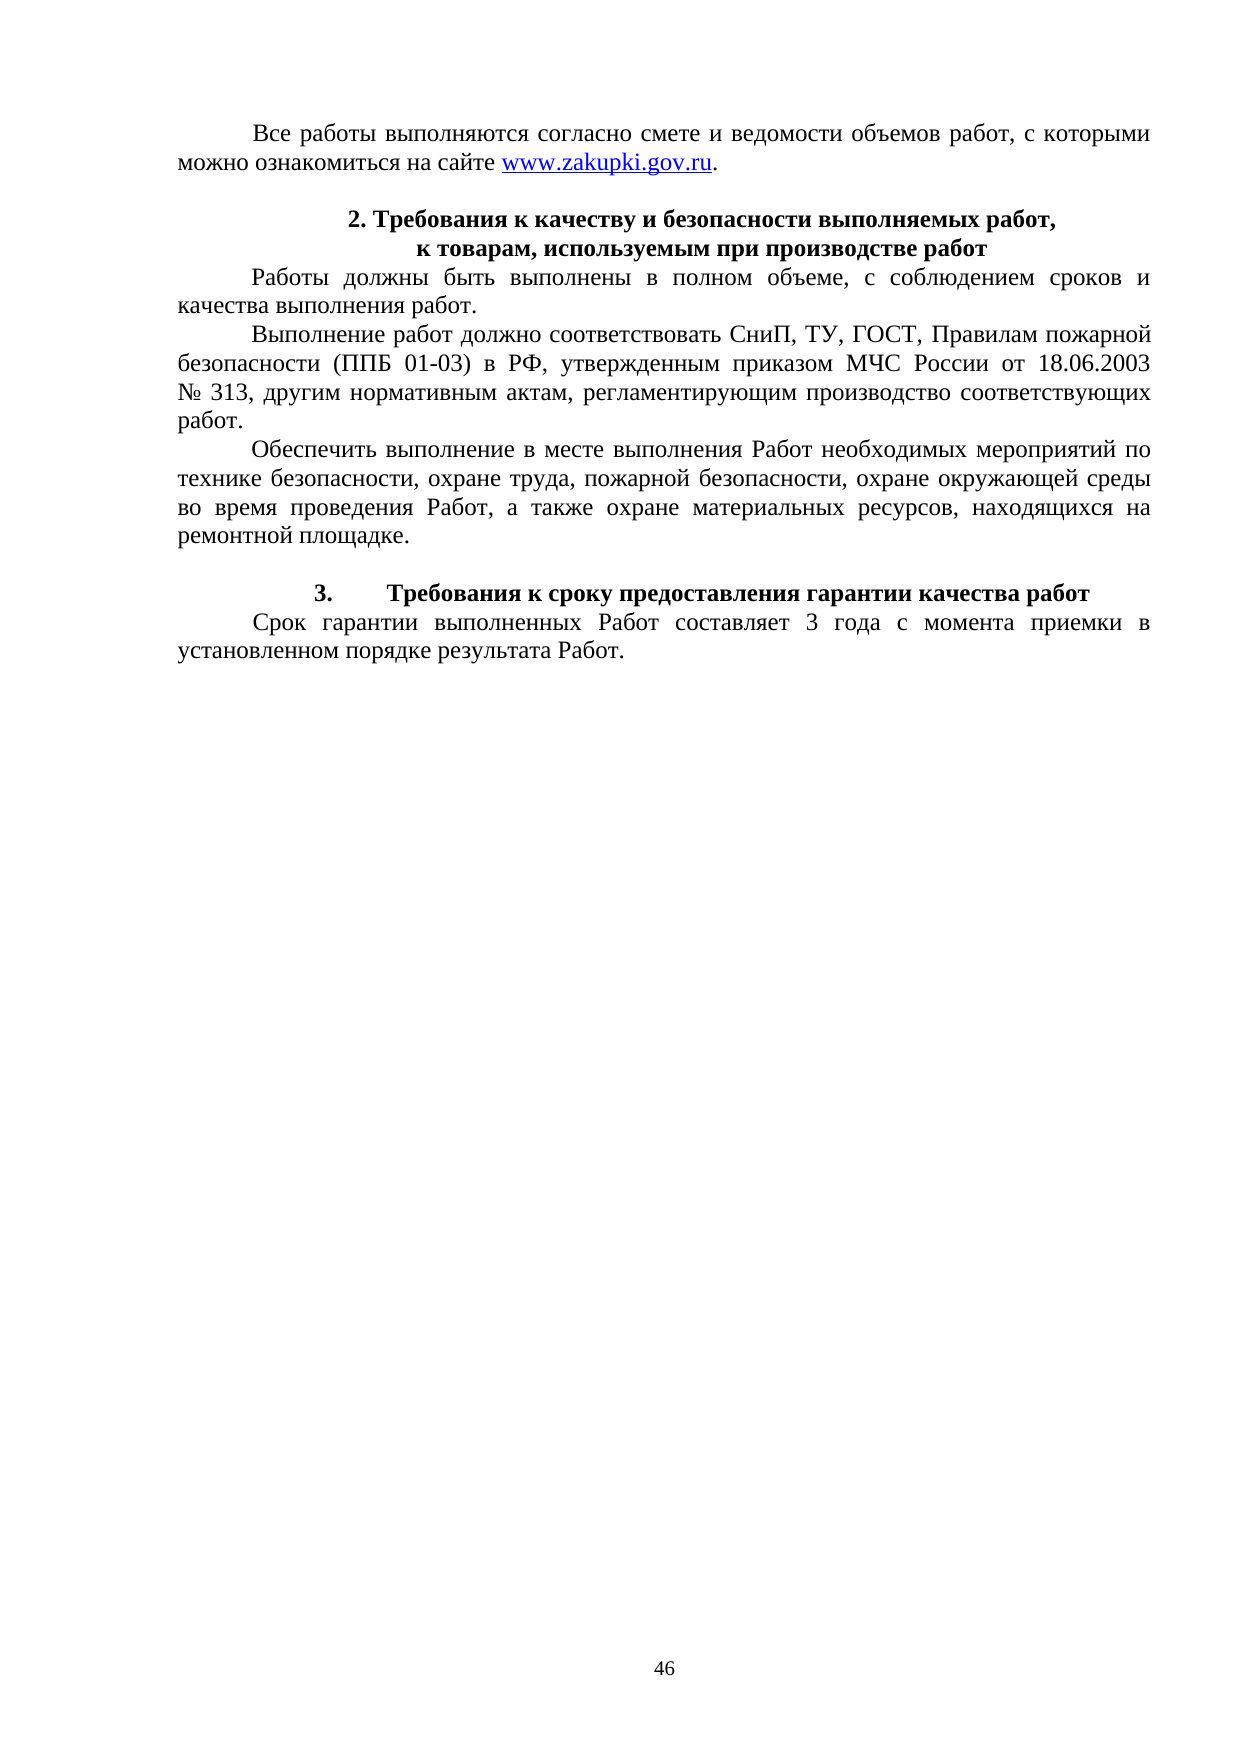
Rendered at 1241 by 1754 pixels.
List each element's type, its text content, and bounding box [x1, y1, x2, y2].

text Обеспечить выполнение в месте выполнения Работ необходимых мероприятий по технике безопасности, охране труда, пожарной безопасности, охране окружающей среды во время проведения Работ, а также охране материальных ресурсов, находящихся на ремонтной площадке. [177, 434, 1152, 549]
text Срок гарантии выполненных Работ составляет 3 года с момента приемки в установленном порядке результата Работ. [177, 607, 1152, 664]
text Все работы выполняются согласно смете и ведомости объемов работ, с которыми можно ознакомиться на сайте www.zakupki.gov.ru. [177, 118, 1152, 176]
text Работы должны быть выполнены в полном объеме, с соблюдением сроков и качества выполнения работ. [177, 262, 1152, 319]
text к товарам, используемым при производстве работ [177, 233, 1152, 262]
text 3. Требования к сроку предоставления гарантии качества работ [177, 578, 1152, 607]
text 2. Требования к качеству и безопасности выполняемых работ, [177, 204, 1152, 233]
text Выполнение работ должно соответствовать СниП, ТУ, ГОСТ, Правилам пожарной безопасности (ППБ 01-03) в РФ, утвержденным приказом МЧС России от 18.06.2003 № 313, другим нормативным актам, регламентирующим производство соответствующих работ. [177, 319, 1152, 434]
